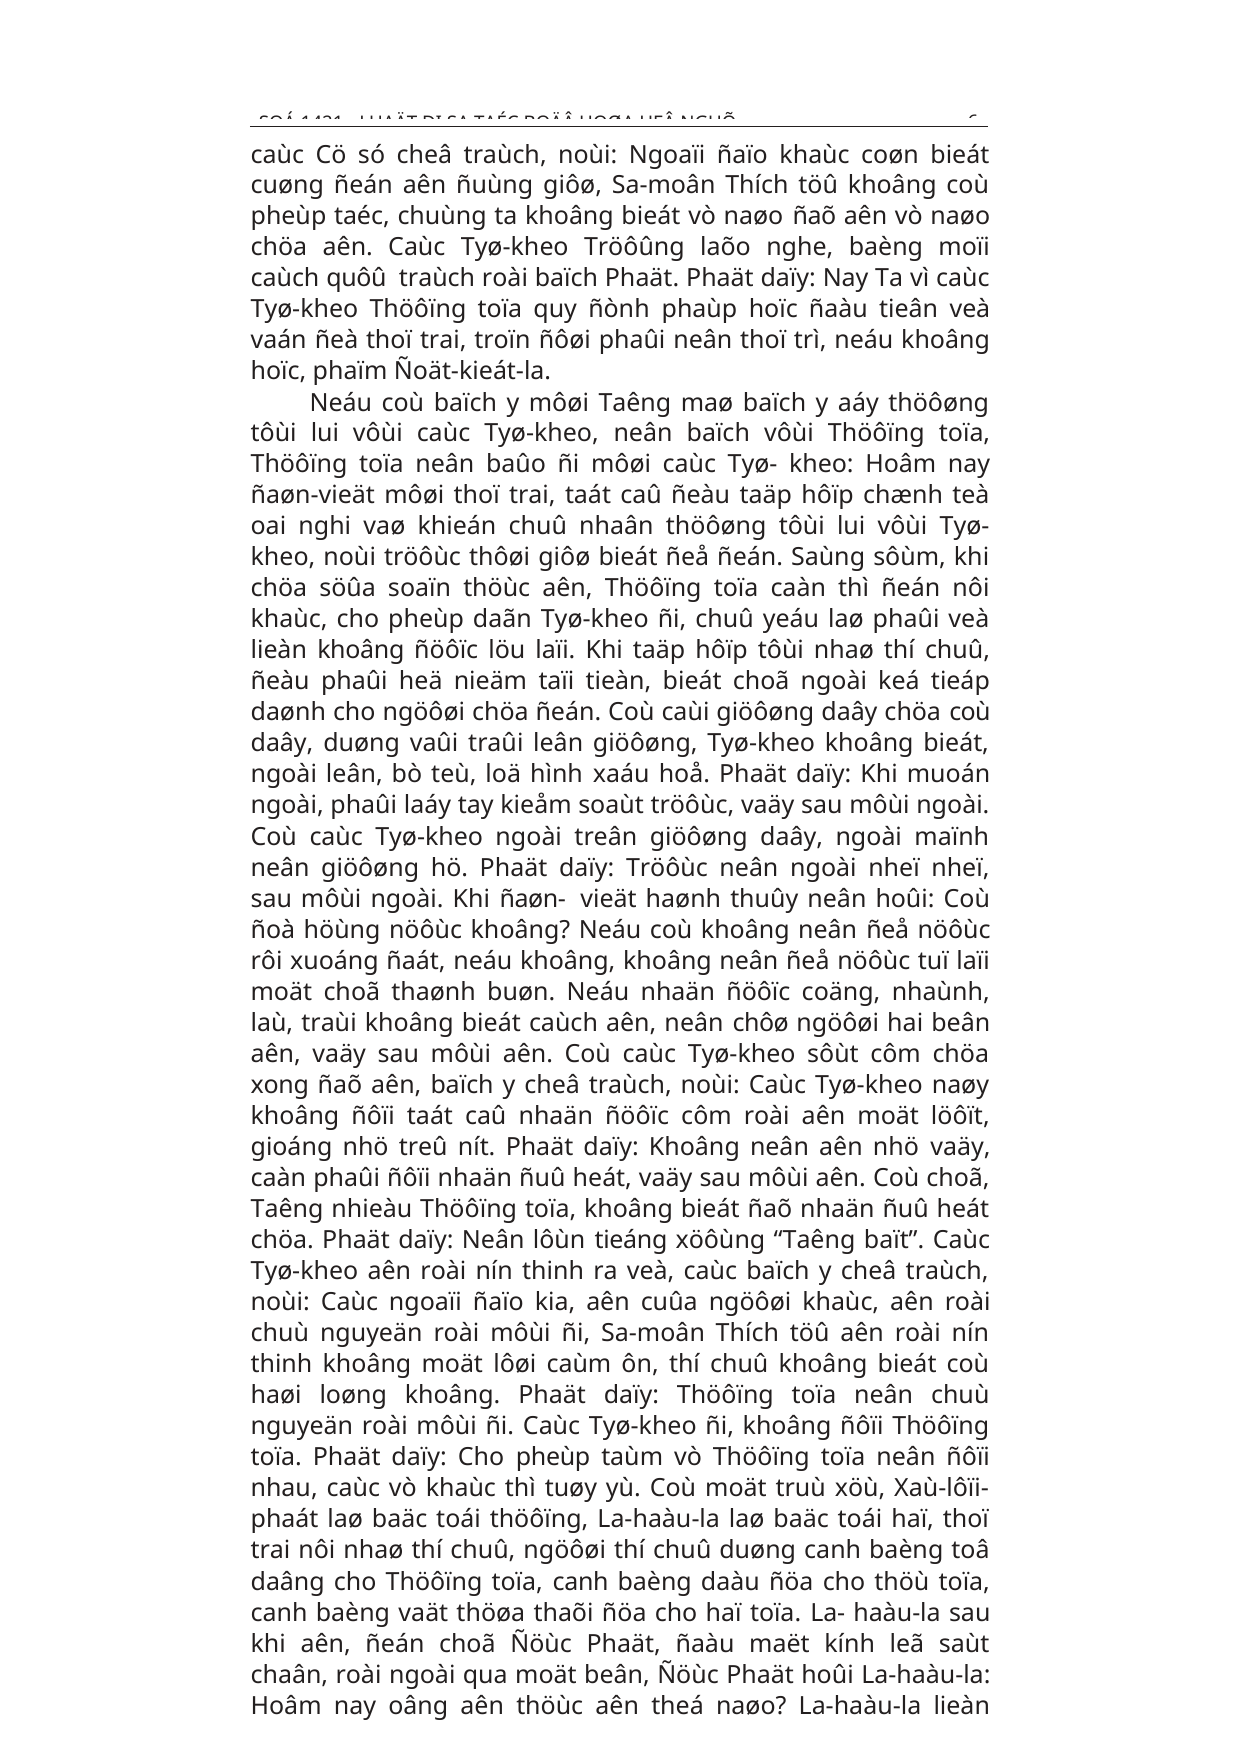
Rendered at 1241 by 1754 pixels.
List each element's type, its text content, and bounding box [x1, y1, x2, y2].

text caùc Cö só cheâ traùch, noùi: Ngoaïi ñaïo khaùc coøn bieát cuøng ñeán aên ñuùng giôø, Sa-moân Thích töû khoâng coù pheùp taéc, chuùng ta khoâng bieát vò naøo ñaõ aên vò naøo chöa aên. Caùc Tyø-kheo Tröôûng laõo nghe, baèng moïi caùch quôû traùch roài baïch Phaät. Phaät daïy: Nay Ta vì caùc Tyø-kheo Thöôïng toïa quy ñònh phaùp hoïc ñaàu tieân veà vaán ñeà thoï trai, troïn ñôøi phaûi neân thoï trì, neáu khoâng hoïc, phaïm Ñoät-kieát-la. [250, 138, 990, 387]
